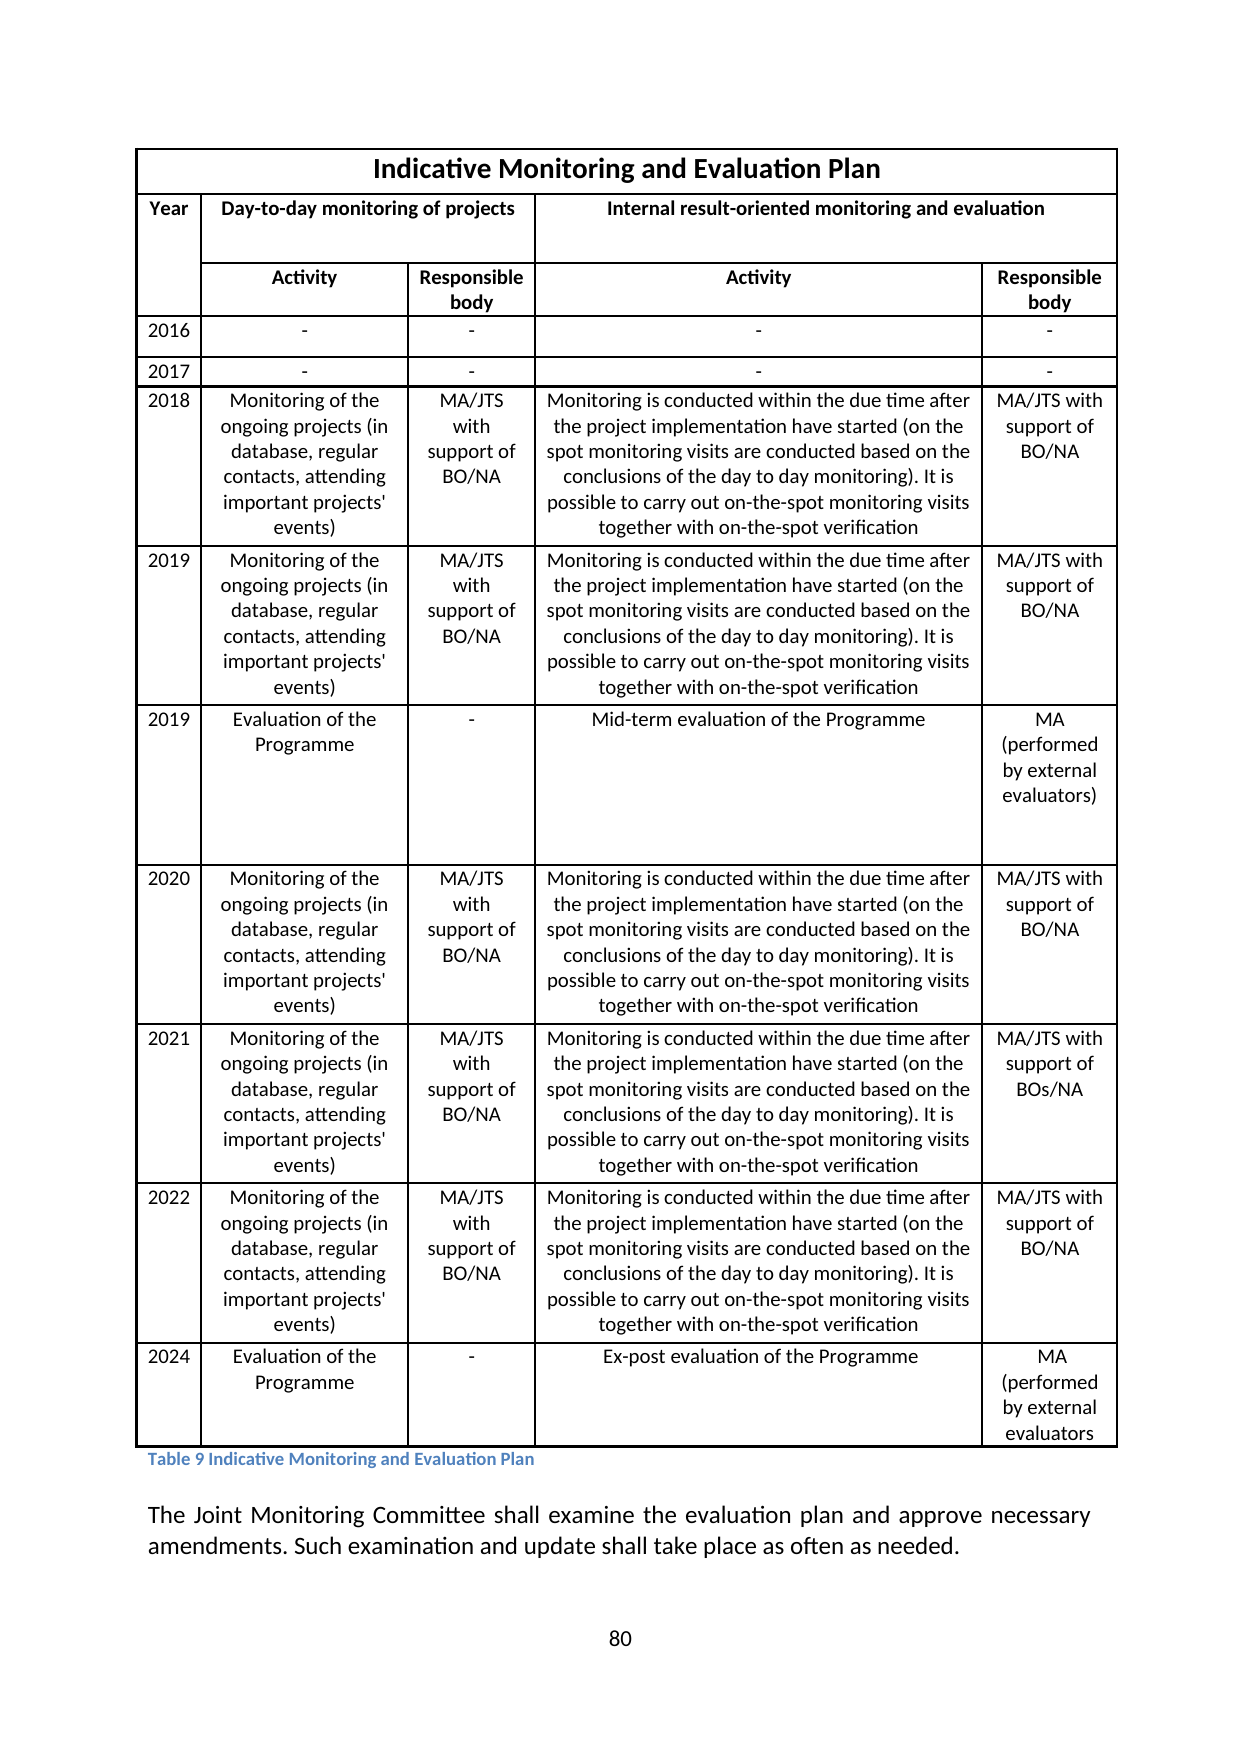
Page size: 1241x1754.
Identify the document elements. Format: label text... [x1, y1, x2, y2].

table_cell MA/JTS with support of BO/NA [983, 1184, 1116, 1342]
table_cell - [409, 358, 534, 385]
table_cell - [409, 317, 534, 356]
table_cell Internal result-oriented monitoring and evaluation [536, 195, 1116, 262]
table_cell 2018 [138, 388, 200, 545]
table_cell MA (performed by external evaluators) [983, 706, 1116, 863]
table_cell Monitoring is conducted within the due time after the project implementation have started (on the spot monitoring visits are conducted based on the conclusions of the day to day monitoring). It is possible to carry out on-the-spot monitoring visits together with on-the-spot verification [536, 388, 981, 545]
table_cell - [536, 358, 981, 385]
table_cell MA/JTS with support of BO/NA [983, 388, 1116, 545]
table_cell 2024 [138, 1344, 200, 1445]
table_cell Evaluation of the Programme [202, 706, 407, 863]
table_cell Monitoring of the ongoing projects (in database, regular contacts, attending important projects' events) [202, 1184, 407, 1342]
table_cell MA/JTS with support of BOs/NA [983, 1025, 1116, 1182]
table_cell Monitoring is conducted within the due time after the project implementation have started (on the spot monitoring visits are conducted based on the conclusions of the day to day monitoring). It is possible to carry out on-the-spot monitoring visits together with on-the-spot verification [536, 866, 981, 1023]
table_cell - [409, 706, 534, 863]
table_header Indicative Monitoring and Evaluation Plan [138, 150, 1116, 193]
table_cell - [536, 317, 981, 356]
table_cell 2021 [138, 1025, 200, 1182]
table_cell 2022 [138, 1184, 200, 1342]
table_cell Responsible body [409, 264, 534, 315]
table_cell - [409, 1344, 534, 1445]
table_cell Year [138, 195, 200, 315]
table_cell - [202, 317, 407, 356]
table_cell - [202, 358, 407, 385]
table_cell 2016 [138, 317, 200, 356]
table_cell 2020 [138, 866, 200, 1023]
table_cell Monitoring of the ongoing projects (in database, regular contacts, attending important projects' events) [202, 866, 407, 1023]
table_cell 2019 [138, 706, 200, 863]
table_cell MA/JTS with support of BO/NA [409, 1025, 534, 1182]
table_cell Activity [202, 264, 407, 315]
text Table 9 Indicative Monitoring and Evaluation Plan [148, 1448, 1093, 1470]
table_cell 2019 [138, 547, 200, 704]
table_cell - [983, 358, 1116, 385]
table_cell Evaluation of the Programme [202, 1344, 407, 1445]
table_cell Monitoring is conducted within the due time after the project implementation have started (on the spot monitoring visits are conducted based on the conclusions of the day to day monitoring). It is possible to carry out on-the-spot monitoring visits together with on-the-spot verification [536, 547, 981, 704]
text The Joint Monitoring Committee shall examine the evaluation plan and approve necessary amendments. Such examination and update shall take place as often as needed. [148, 1499, 1093, 1561]
table_cell MA/JTS with support of BO/NA [409, 1184, 534, 1342]
table_cell Ex-post evaluation of the Programme [536, 1344, 981, 1445]
table_cell Mid-term evaluation of the Programme [536, 706, 981, 863]
table_cell Monitoring of the ongoing projects (in database, regular contacts, attending important projects' events) [202, 547, 407, 704]
table_cell MA/JTS with support of BO/NA [983, 866, 1116, 1023]
table_cell Activity [536, 264, 981, 315]
table_cell 2017 [138, 358, 200, 385]
table_cell MA/JTS with support of BO/NA [409, 866, 534, 1023]
table_cell Monitoring is conducted within the due time after the project implementation have started (on the spot monitoring visits are conducted based on the conclusions of the day to day monitoring). It is possible to carry out on-the-spot monitoring visits together with on-the-spot verification [536, 1184, 981, 1342]
table_cell Monitoring is conducted within the due time after the project implementation have started (on the spot monitoring visits are conducted based on the conclusions of the day to day monitoring). It is possible to carry out on-the-spot monitoring visits together with on-the-spot verification [536, 1025, 981, 1182]
table_cell Responsible body [983, 264, 1116, 315]
table_cell Day-to-day monitoring of projects [202, 195, 534, 262]
table_cell MA (performed by external evaluators [983, 1344, 1116, 1445]
table_cell - [983, 317, 1116, 356]
table_cell Monitoring of the ongoing projects (in database, regular contacts, attending important projects' events) [202, 388, 407, 545]
table_cell MA/JTS with support of BO/NA [983, 547, 1116, 704]
table_cell Monitoring of the ongoing projects (in database, regular contacts, attending important projects' events) [202, 1025, 407, 1182]
table_cell MA/JTS with support of BO/NA [409, 547, 534, 704]
table_cell MA/JTS with support of BO/NA [409, 388, 534, 545]
